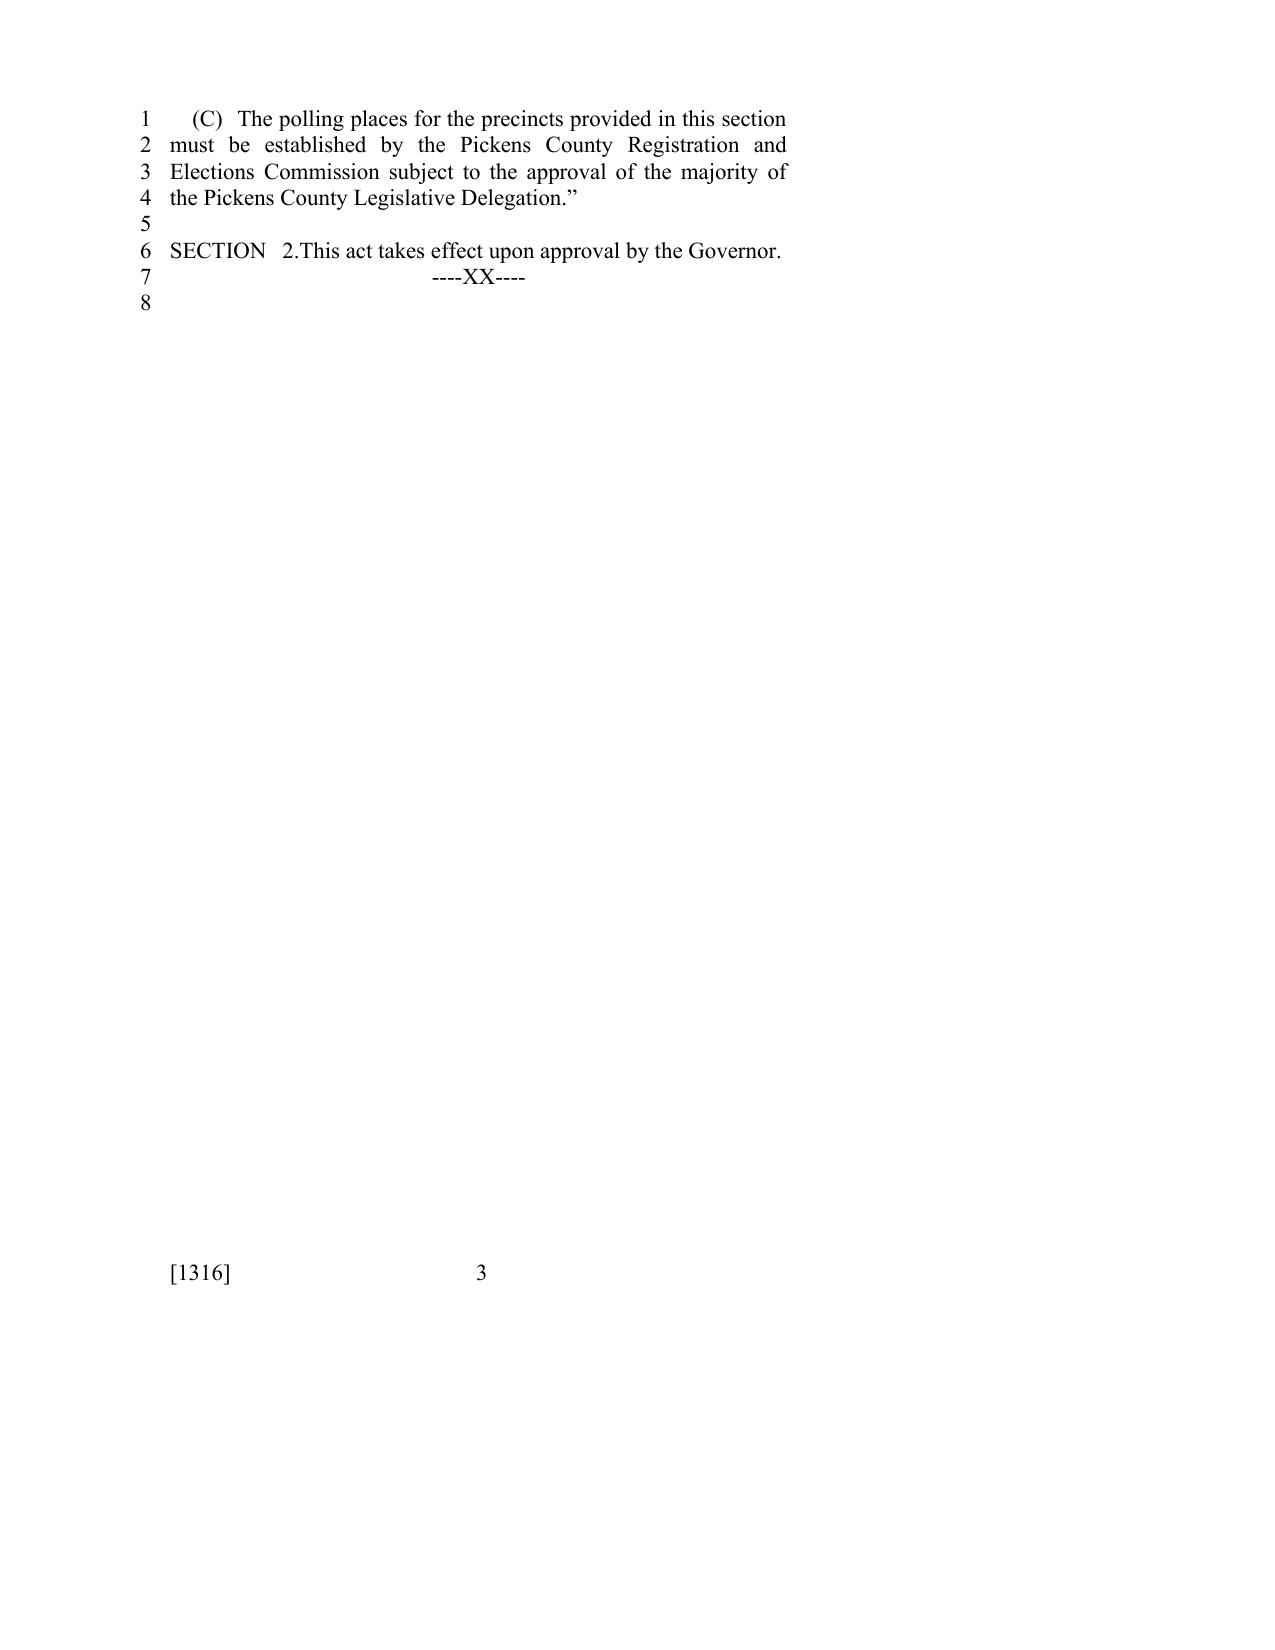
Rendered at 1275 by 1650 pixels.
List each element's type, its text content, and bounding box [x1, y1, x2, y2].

text (C) The polling places for the precincts provided in this section must be established by the Pickens County Registration and Elections Commission subject to the approval of the majority of the Pickens County Legislative Delegation.” [169, 105, 787, 210]
text ----XX---- [169, 263, 787, 289]
text SECTION 2.This act takes effect upon approval by the Governor. [169, 237, 787, 263]
